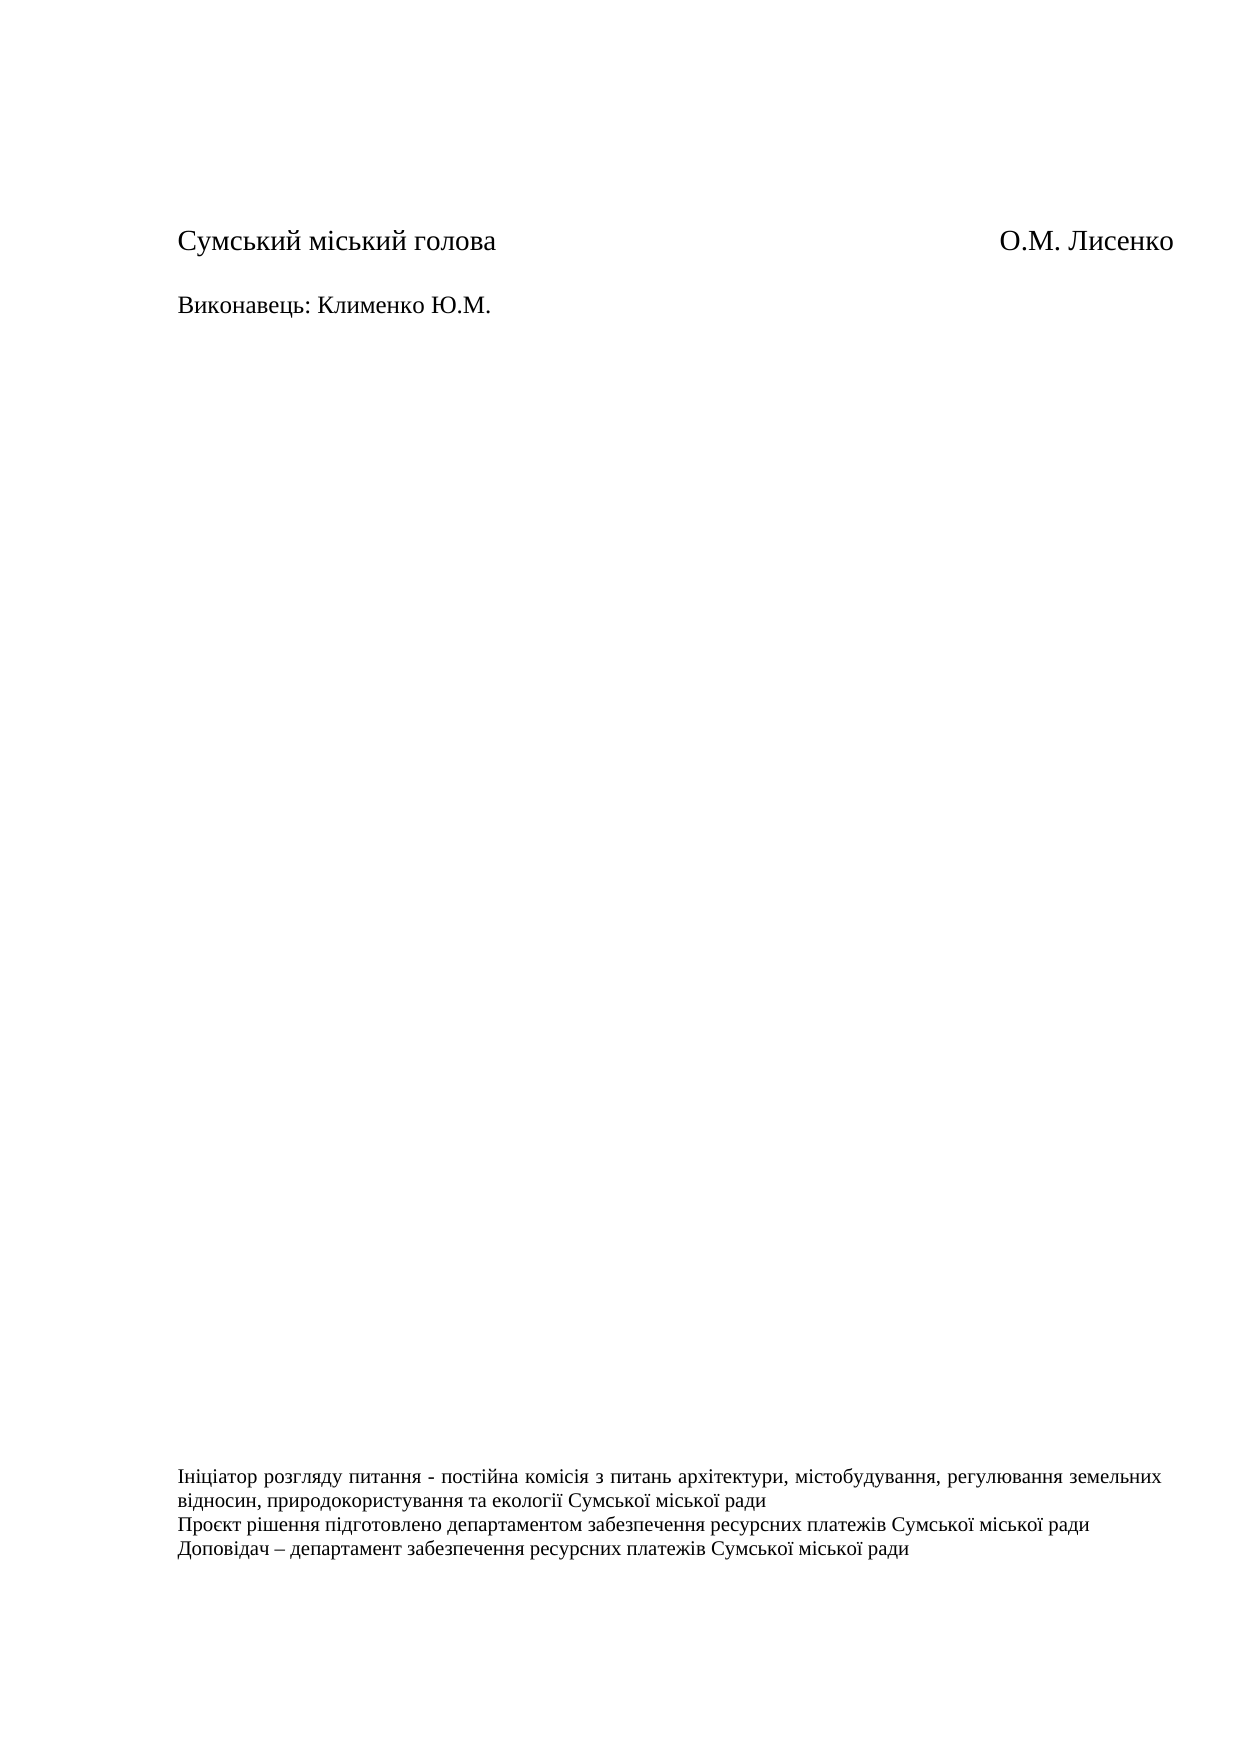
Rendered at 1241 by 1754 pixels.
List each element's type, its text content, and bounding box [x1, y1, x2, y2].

text Проєкт рішення підготовлено департаментом забезпечення ресурсних платежів Сумської міської ради [177, 1512, 1163, 1536]
text Сумський міський голова О.М. Лисенко [177, 223, 1181, 256]
text Доповідач – департамент забезпечення ресурсних платежів Сумської міської ради [177, 1536, 1163, 1560]
text Ініціатор розгляду питання - постійна комісія з питань архітектури, містобудування, регулювання земельних відносин, природокористування та екології Сумської міської ради [177, 1464, 1163, 1512]
text Виконавець: Клименко Ю.М. [177, 290, 1181, 319]
